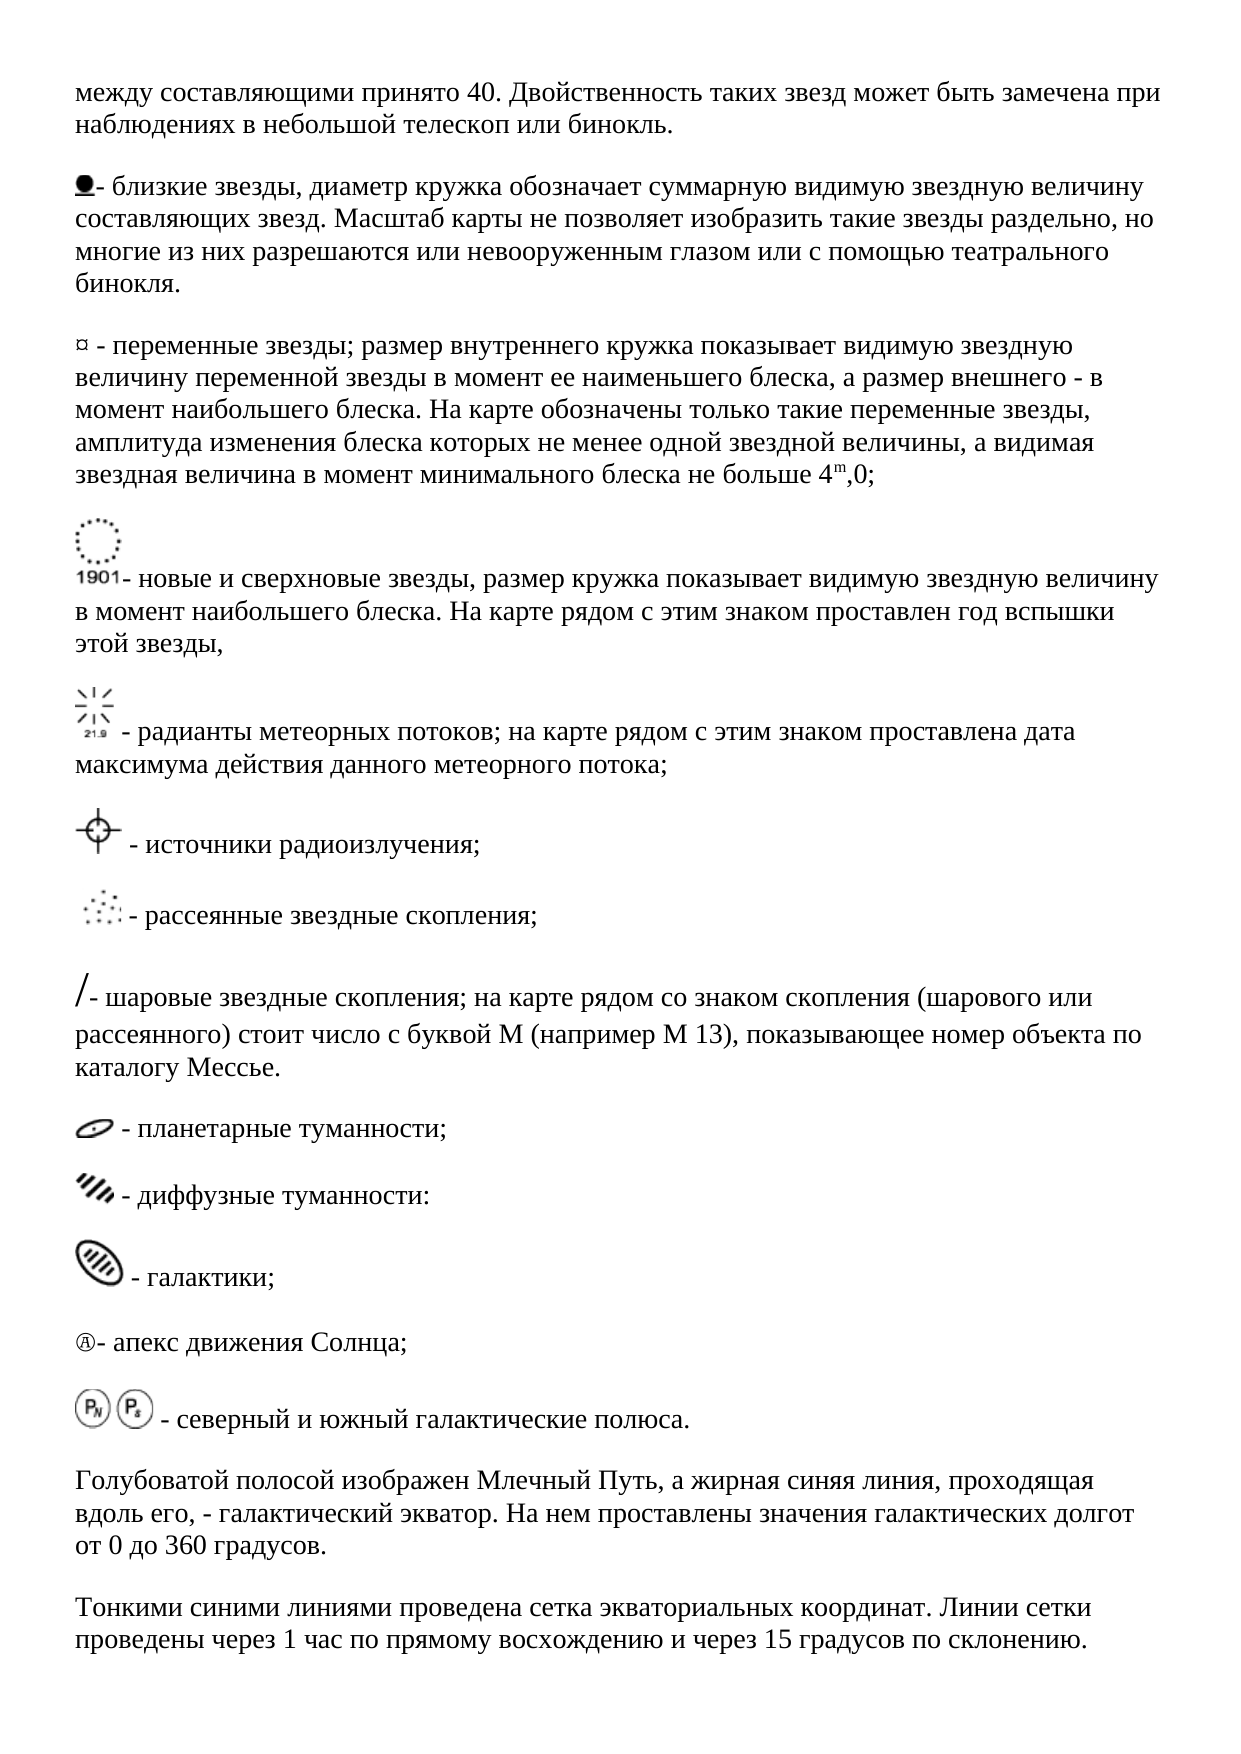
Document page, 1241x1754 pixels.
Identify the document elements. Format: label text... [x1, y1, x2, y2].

text - близкие звезды, диаметр кружка обозначает суммарную видимую звездную величину составляющих звезд. Масштаб карты не позволяет изобразить такие звезды раздельно, но многие из них разрешаются или невооруженным глазом или с помощью театрального бинокля. [75, 169, 1165, 298]
text - радианты метеорных потоков; на карте рядом с этим знаком проставлена дата максимума действия данного метеорного потока; [75, 688, 1165, 779]
picture [75, 1389, 154, 1429]
text - новые и сверхновые звезды, размер кружка показывает видимую звездную величину в момент наибольшего блеска. На карте рядом с этим знаком проставлен год вспышки этой звезды, [75, 519, 1165, 658]
picture [75, 1239, 124, 1287]
text - галактики; [75, 1239, 1165, 1292]
text /- шаровые звездные скопления; на карте рядом со знаком скопления (шарового или рассеянного) стоит число с буквой М (например M 13), показывающее номер объекта по каталогу Мессье. [75, 960, 1165, 1082]
text Ⓐ- апекс движения Солнца; [75, 1322, 1165, 1360]
picture [82, 888, 122, 925]
picture [75, 175, 96, 196]
picture [75, 808, 122, 854]
picture [75, 687, 114, 741]
text ¤ - переменные звезды; размер внутреннего кружка показывает видимую звездную величину переменной звезды в момент ее наименьшего блеска, а размер внешнего - в момент наибольшего блеска. На карте обозначены только такие переменные звезды, амплитуда изменения блеска которых не менее одной звездной величины, а видимая звездная величина в момент минимального блеска не больше 4m,0; [75, 328, 1165, 490]
picture [75, 518, 122, 588]
picture [75, 1119, 114, 1138]
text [75, 75, 1165, 140]
text - источники радиоизлучения; [75, 808, 1165, 860]
text Тонкими синими линиями проведена сетка экваториальных координат. Линии сетки проведены через 1 час по прямому восхождению и через 15 градусов по склонению. [75, 1590, 1165, 1654]
text Голубоватой полосой изображен Млечный Путь, а жирная синяя линия, проходящая вдоль его, - галактический экватор. На нем проставлены значения галактических долгот от 0 до 360 градусов. [75, 1463, 1165, 1561]
text - диффузные туманности: [75, 1173, 1165, 1210]
picture [75, 1173, 114, 1205]
text - планетарные туманности; [75, 1111, 1165, 1144]
text - северный и южный галактические полюса. [75, 1389, 1165, 1434]
text - рассеянные звездные скопления; [75, 889, 1165, 931]
